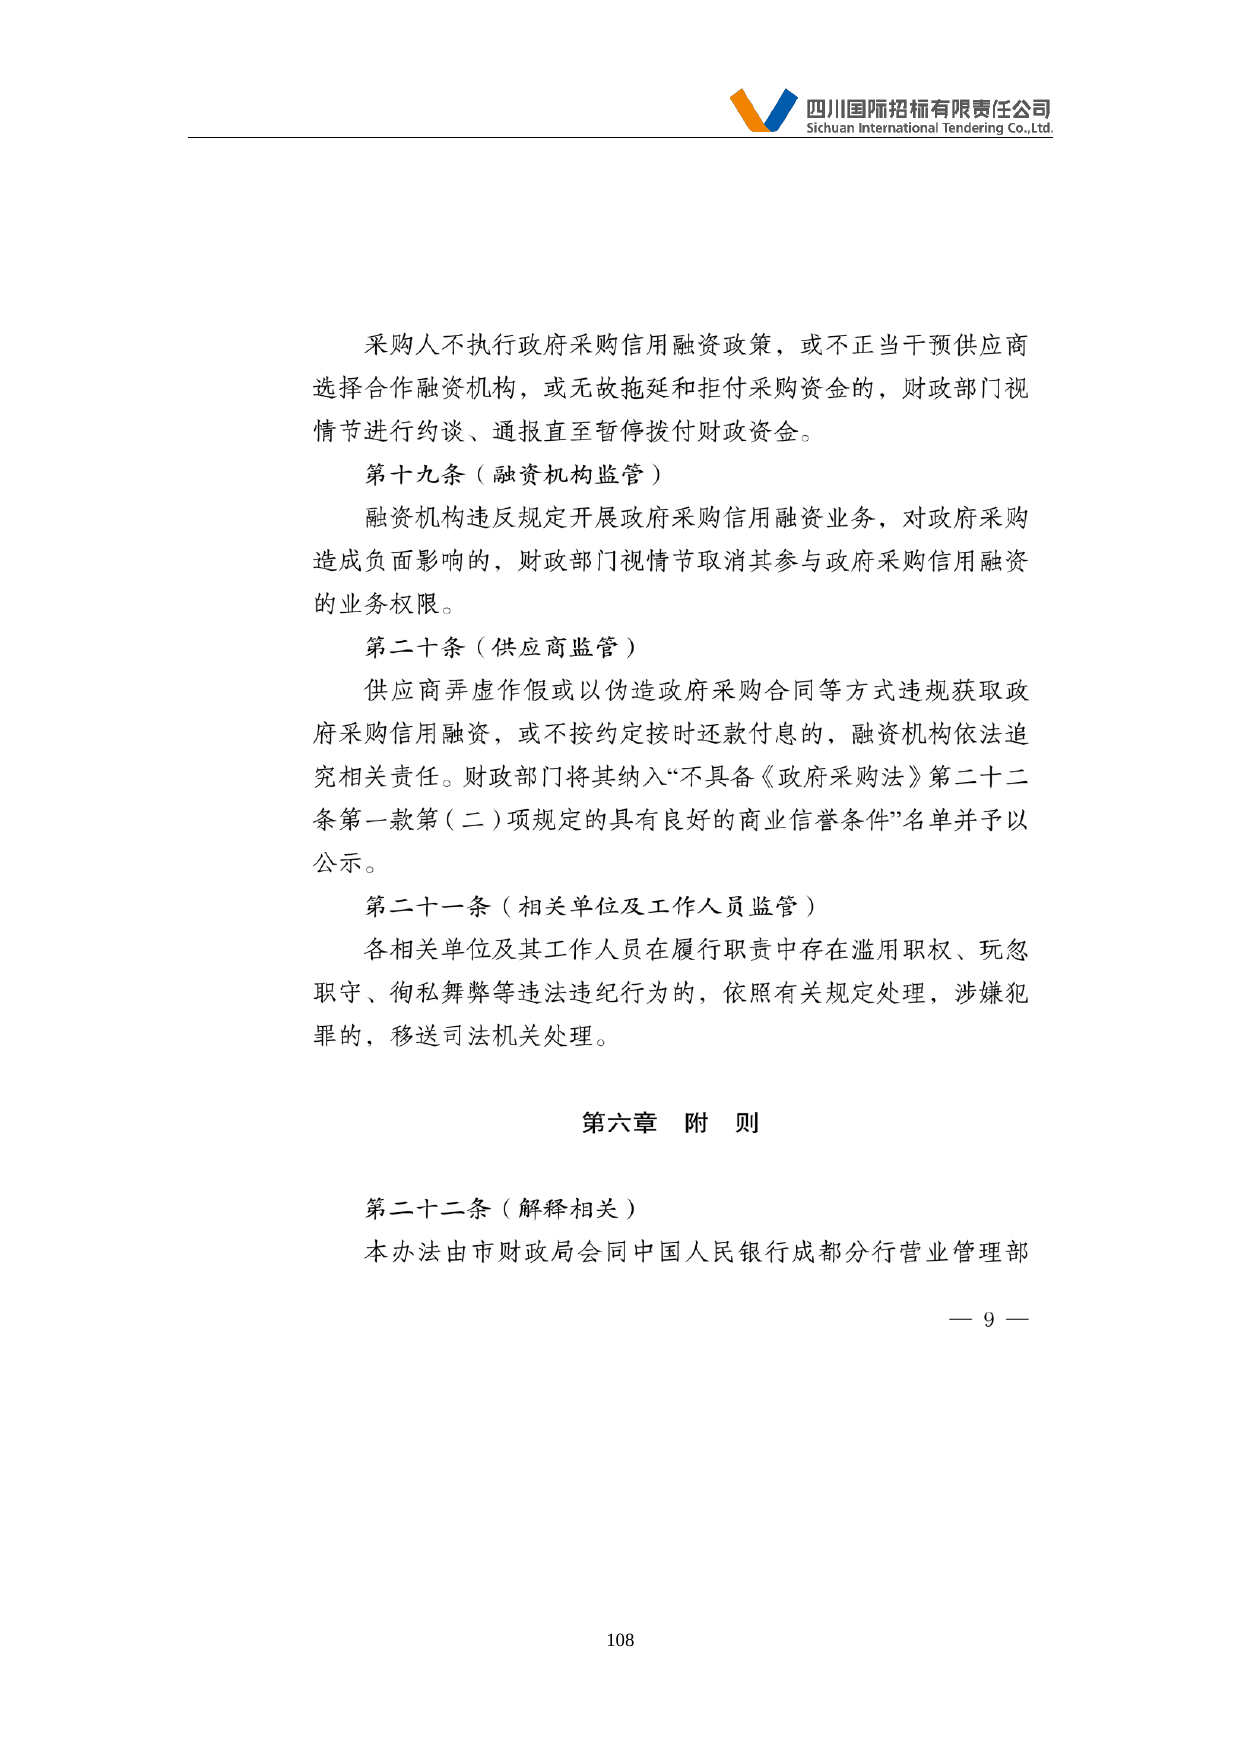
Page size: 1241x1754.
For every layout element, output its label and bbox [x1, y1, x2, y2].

picture [187, 166, 1150, 1426]
picture [729, 88, 1053, 135]
